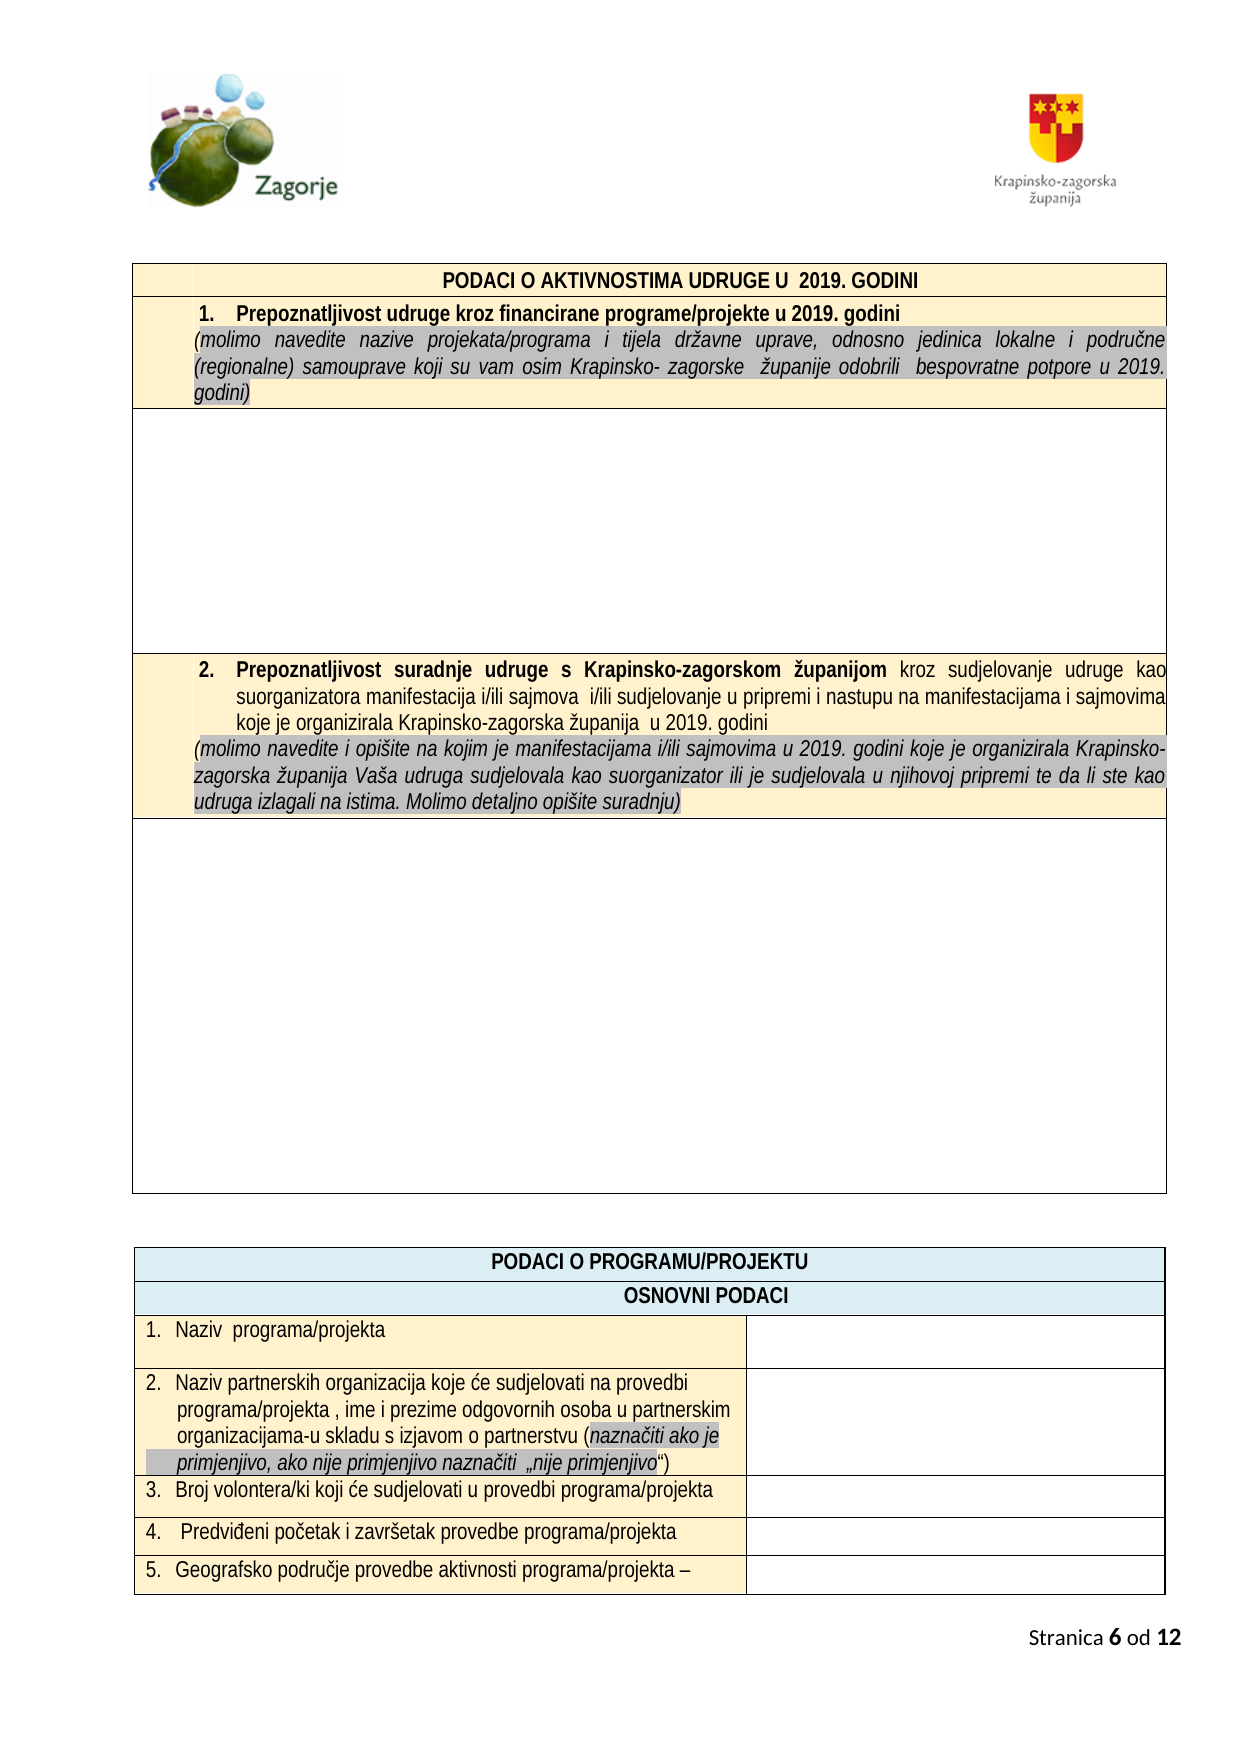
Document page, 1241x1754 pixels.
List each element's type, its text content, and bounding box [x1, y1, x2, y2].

table_cell [747, 1556, 1164, 1593]
table_cell Naziv partnerskih organizacija koje će sudjelovati na provedbi programa/projekta , ime i prezime odgovornih osoba u partnerskim organizacijama-u skladu s izjavom o partnerstvu (naznačiti ako je primjenjivo, ako nije primjenjivo naznačiti „nije primjenjivo“) [135, 1369, 746, 1475]
picture [994, 90, 1117, 207]
table_cell [747, 1369, 1164, 1475]
table_cell [133, 819, 1166, 1193]
table_cell Prepoznatljivost udruge kroz financirane programe/projekte u 2019. godini (molimo navedite nazive projekata/programa i tijela državne uprave, odnosno jedinica lokalne i područne (regionalne) samouprave koji su vam osim Krapinsko- zagorske županije odobrili bespovratne potpore u 2019. godini) [194, 297, 1166, 353]
table_cell [133, 654, 193, 817]
table_cell [133, 409, 1166, 652]
table_cell [747, 1518, 1164, 1555]
table_cell [133, 297, 193, 408]
picture [147, 73, 338, 207]
table_cell Prepoznatljivost udruge kroz financirane programe/projekte u 2019. godini (molimo navedite nazive projekata/programa i tijela državne uprave, odnosno jedinica lokalne i područne (regionalne) samouprave koji su vam osim Krapinsko- zagorske županije odobrili bespovratne potpore u 2019. godini) [194, 379, 1166, 408]
table_cell [747, 1476, 1164, 1517]
table_cell [133, 264, 193, 296]
table_cell Prepoznatljivost suradnje udruge s Krapinsko-zagorskom županijom kroz sudjelovanje udruge kao suorganizatora manifestacija i/ili sajmova i/ili sudjelovanje u pripremi i nastupu na manifestacijama i sajmovima koje je organizirala Krapinsko-zagorska županija u 2019. godini (molimo navedite i opišite na kojim je manifestacijama i/ili sajmovima u 2019. godini koje je organizirala Krapinsko-zagorska županija Vaša udruga sudjelovala kao suorganizator ili je sudjelovala u njihovoj pripremi te da li ste kao udruga izlagali na istima. Molimo detaljno opišite suradnju) [194, 654, 1166, 762]
table_cell PODACI O AKTIVNOSTIMA UDRUGE U 2019. GODINI [194, 264, 1166, 296]
table_cell Broj volontera/ki koji će sudjelovati u provedbi programa/projekta [135, 1476, 746, 1517]
table_cell OSNOVNI PODACI [135, 1282, 1164, 1314]
table_cell Naziv programa/projekta [135, 1316, 746, 1368]
table_header PODACI O PROGRAMU/PROJEKTU [135, 1248, 1164, 1281]
table_cell [747, 1316, 1164, 1368]
table_cell Predviđeni početak i završetak provedbe programa/projekta [135, 1518, 746, 1555]
